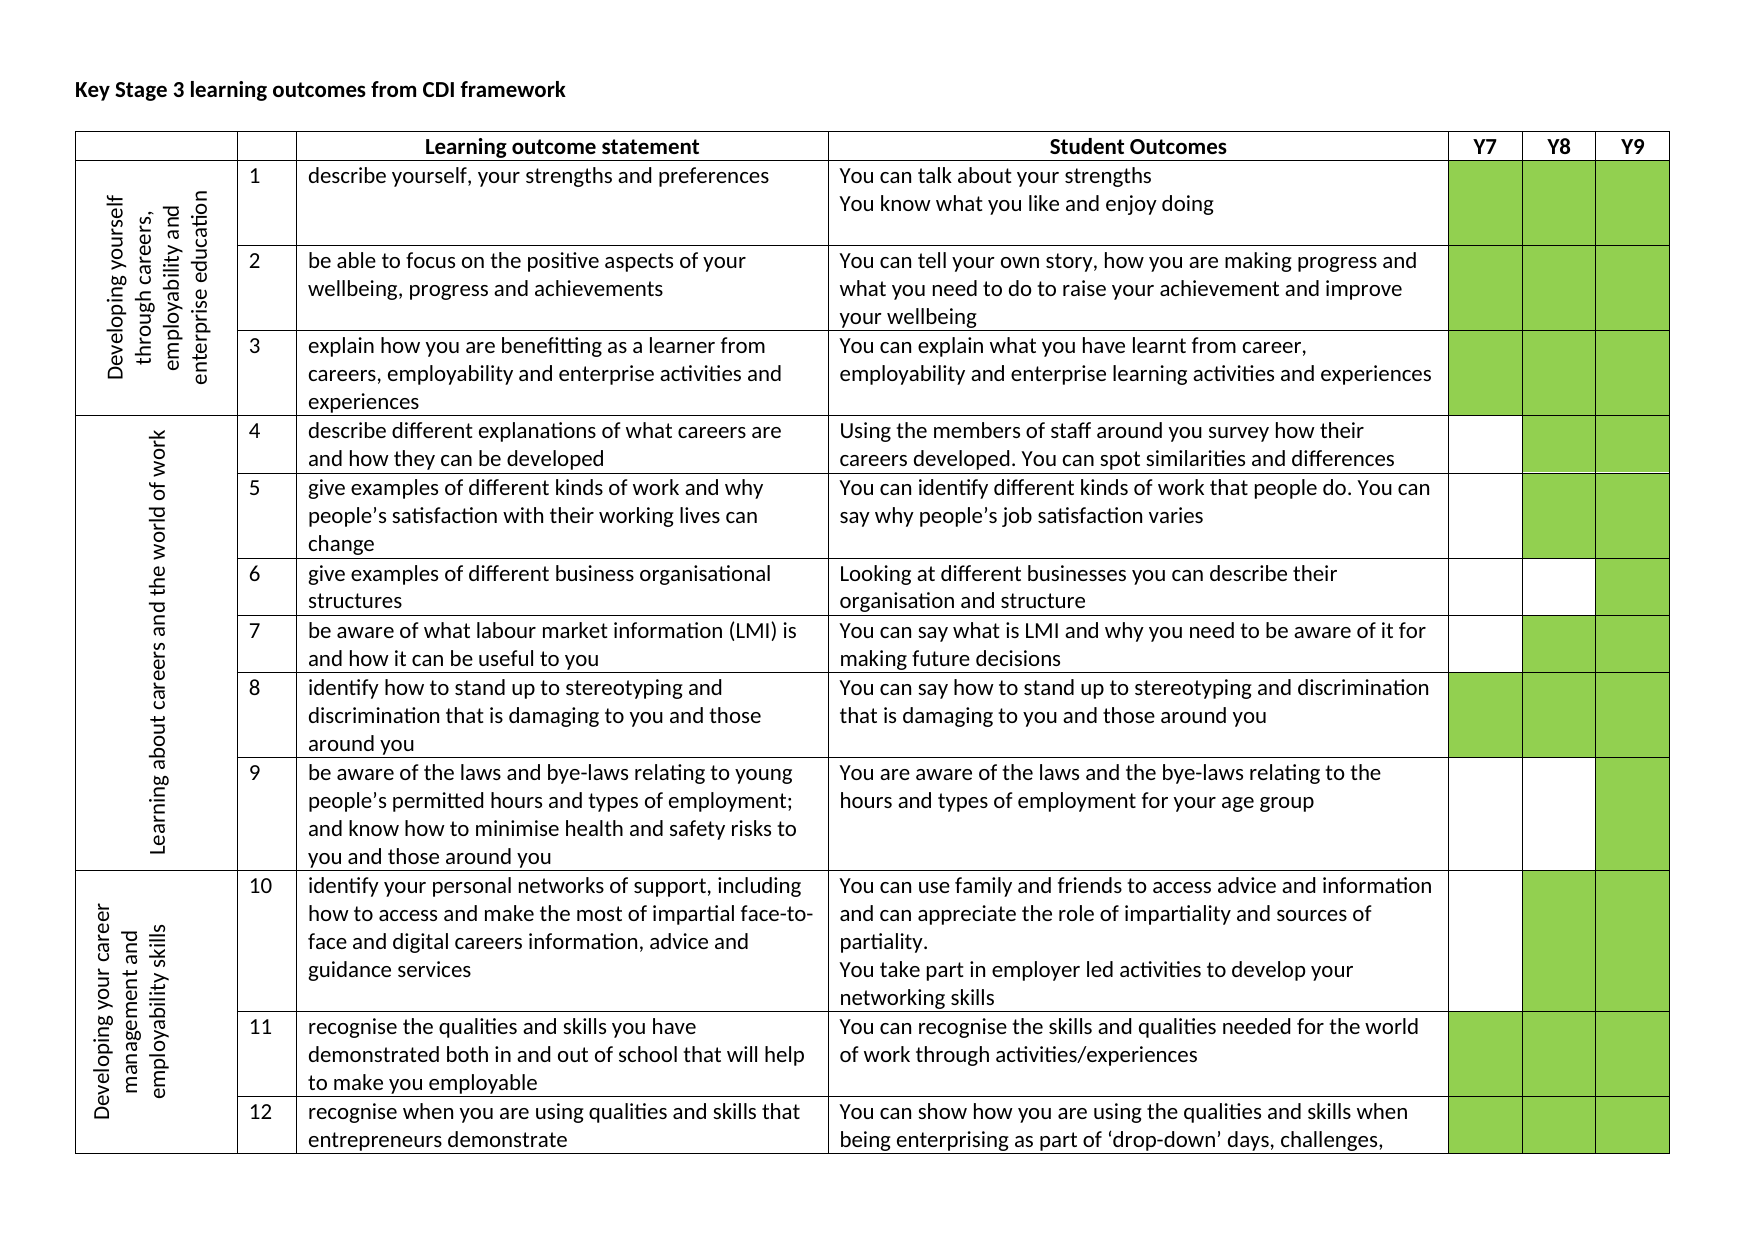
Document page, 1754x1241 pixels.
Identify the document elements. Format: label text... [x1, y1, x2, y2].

table_cell Looking at different businesses you can describe their organisation and structure [829, 559, 1448, 615]
table_cell [1449, 559, 1522, 615]
table_cell [1523, 331, 1595, 415]
table_cell 1 [238, 161, 296, 245]
table_cell recognise the qualities and skills you have demonstrated both in and out of school that will help to make you employable [297, 1012, 828, 1096]
table_cell Learning about careers and the world of work [76, 416, 237, 870]
table_cell describe different explanations of what careers are and how they can be developed [297, 416, 828, 472]
table_cell 7 [238, 616, 296, 672]
table_header Y9 [1596, 132, 1669, 160]
table_cell 9 [238, 758, 296, 870]
table_header Learning outcome statement [297, 132, 828, 160]
table_cell You can use family and friends to access advice and information and can appreciate the role of impartiality and sources of partiality. You take part in employer led activities to develop your networking skills [829, 871, 1448, 1011]
table_cell [1596, 416, 1669, 472]
table_cell [1523, 1012, 1595, 1096]
table_cell 2 [238, 246, 296, 330]
table_cell [1523, 161, 1595, 245]
table_header Y7 [1449, 132, 1522, 160]
table_cell You can say what is LMI and why you need to be aware of it for making future decisions [829, 616, 1448, 672]
table_cell You can talk about your strengths You know what you like and enjoy doing [829, 161, 1448, 245]
table_cell [1523, 1097, 1595, 1153]
table_cell You are aware of the laws and the bye-laws relating to the hours and types of employment for your age group [829, 758, 1448, 870]
table_cell [1449, 161, 1522, 245]
table_cell [1596, 246, 1669, 330]
table_cell describe yourself, your strengths and preferences [297, 161, 828, 245]
table_cell [1523, 616, 1595, 672]
table_cell [1523, 474, 1595, 558]
table_header [238, 132, 296, 160]
table_cell [1449, 673, 1522, 757]
text Key Stage 3 learning outcomes from CDI framework [75, 75, 1679, 103]
table_cell give examples of different business organisational structures [297, 559, 828, 615]
table_cell You can say how to stand up to stereotyping and discrimination that is damaging to you and those around you [829, 673, 1448, 757]
table_cell [1449, 1012, 1522, 1096]
table_cell 6 [238, 559, 296, 615]
table_cell [1449, 246, 1522, 330]
table_cell [1449, 474, 1522, 558]
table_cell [829, 1097, 1448, 1153]
table_cell [1596, 616, 1669, 672]
table_cell identify how to stand up to stereotyping and discrimination that is damaging to you and those around you [297, 673, 828, 757]
table_header Y8 [1523, 132, 1595, 160]
table_cell [1523, 871, 1595, 1011]
table_cell [1449, 871, 1522, 1011]
table_cell be able to focus on the positive aspects of your wellbeing, progress and achievements [297, 246, 828, 330]
table_cell 8 [238, 673, 296, 757]
table_cell [1523, 673, 1595, 757]
table_cell [1596, 559, 1669, 615]
table_cell [1449, 758, 1522, 870]
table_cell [297, 1097, 828, 1153]
table_cell You can explain what you have learnt from career, employability and enterprise learning activities and experiences [829, 331, 1448, 415]
table_cell Developing your career management and employability skills [76, 871, 237, 1153]
table_cell 10 [238, 871, 296, 1011]
table_cell [1523, 246, 1595, 330]
table_cell [1596, 331, 1669, 415]
table_cell 4 [238, 416, 296, 472]
table_cell be aware of the laws and bye-laws relating to young people’s permitted hours and types of employment; and know how to minimise health and safety risks to you and those around you [297, 758, 828, 870]
table_cell [1596, 161, 1669, 245]
table_cell You can tell your own story, how you are making progress and what you need to do to raise your achievement and improve your wellbeing [829, 246, 1448, 330]
table_cell [1596, 1097, 1669, 1153]
table_cell [1596, 1012, 1669, 1096]
table_cell 3 [238, 331, 296, 415]
table_cell 11 [238, 1012, 296, 1096]
table_cell explain how you are benefitting as a learner from careers, employability and enterprise activities and experiences [297, 331, 828, 415]
table_cell [1523, 416, 1595, 472]
table_cell [1449, 616, 1522, 672]
table_cell [1596, 673, 1669, 757]
table_cell give examples of different kinds of work and why people’s satisfaction with their working lives can change [297, 474, 828, 558]
table_cell be aware of what labour market information (LMI) is and how it can be useful to you [297, 616, 828, 672]
table_cell [1596, 474, 1669, 558]
table_cell [1596, 758, 1669, 870]
table_cell 5 [238, 474, 296, 558]
table_cell [1449, 331, 1522, 415]
table_cell [1596, 871, 1669, 1011]
table_cell identify your personal networks of support, including how to access and make the most of impartial face-to-face and digital careers information, advice and guidance services [297, 871, 828, 1011]
table_cell [1523, 559, 1595, 615]
table_cell [1449, 416, 1522, 472]
table_cell 12 [238, 1097, 296, 1153]
table_cell You can identify different kinds of work that people do. You can say why people’s job satisfaction varies [829, 474, 1448, 558]
table_header Student Outcomes [829, 132, 1448, 160]
table_cell Using the members of staff around you survey how their careers developed. You can spot similarities and differences [829, 416, 1448, 472]
table_cell [1523, 758, 1595, 870]
table_cell Developing yourself through careers, employability and enterprise education [76, 161, 237, 415]
table_cell You can recognise the skills and qualities needed for the world of work through activities/experiences [829, 1012, 1448, 1096]
table_header [76, 132, 237, 160]
table_cell [1449, 1097, 1522, 1153]
